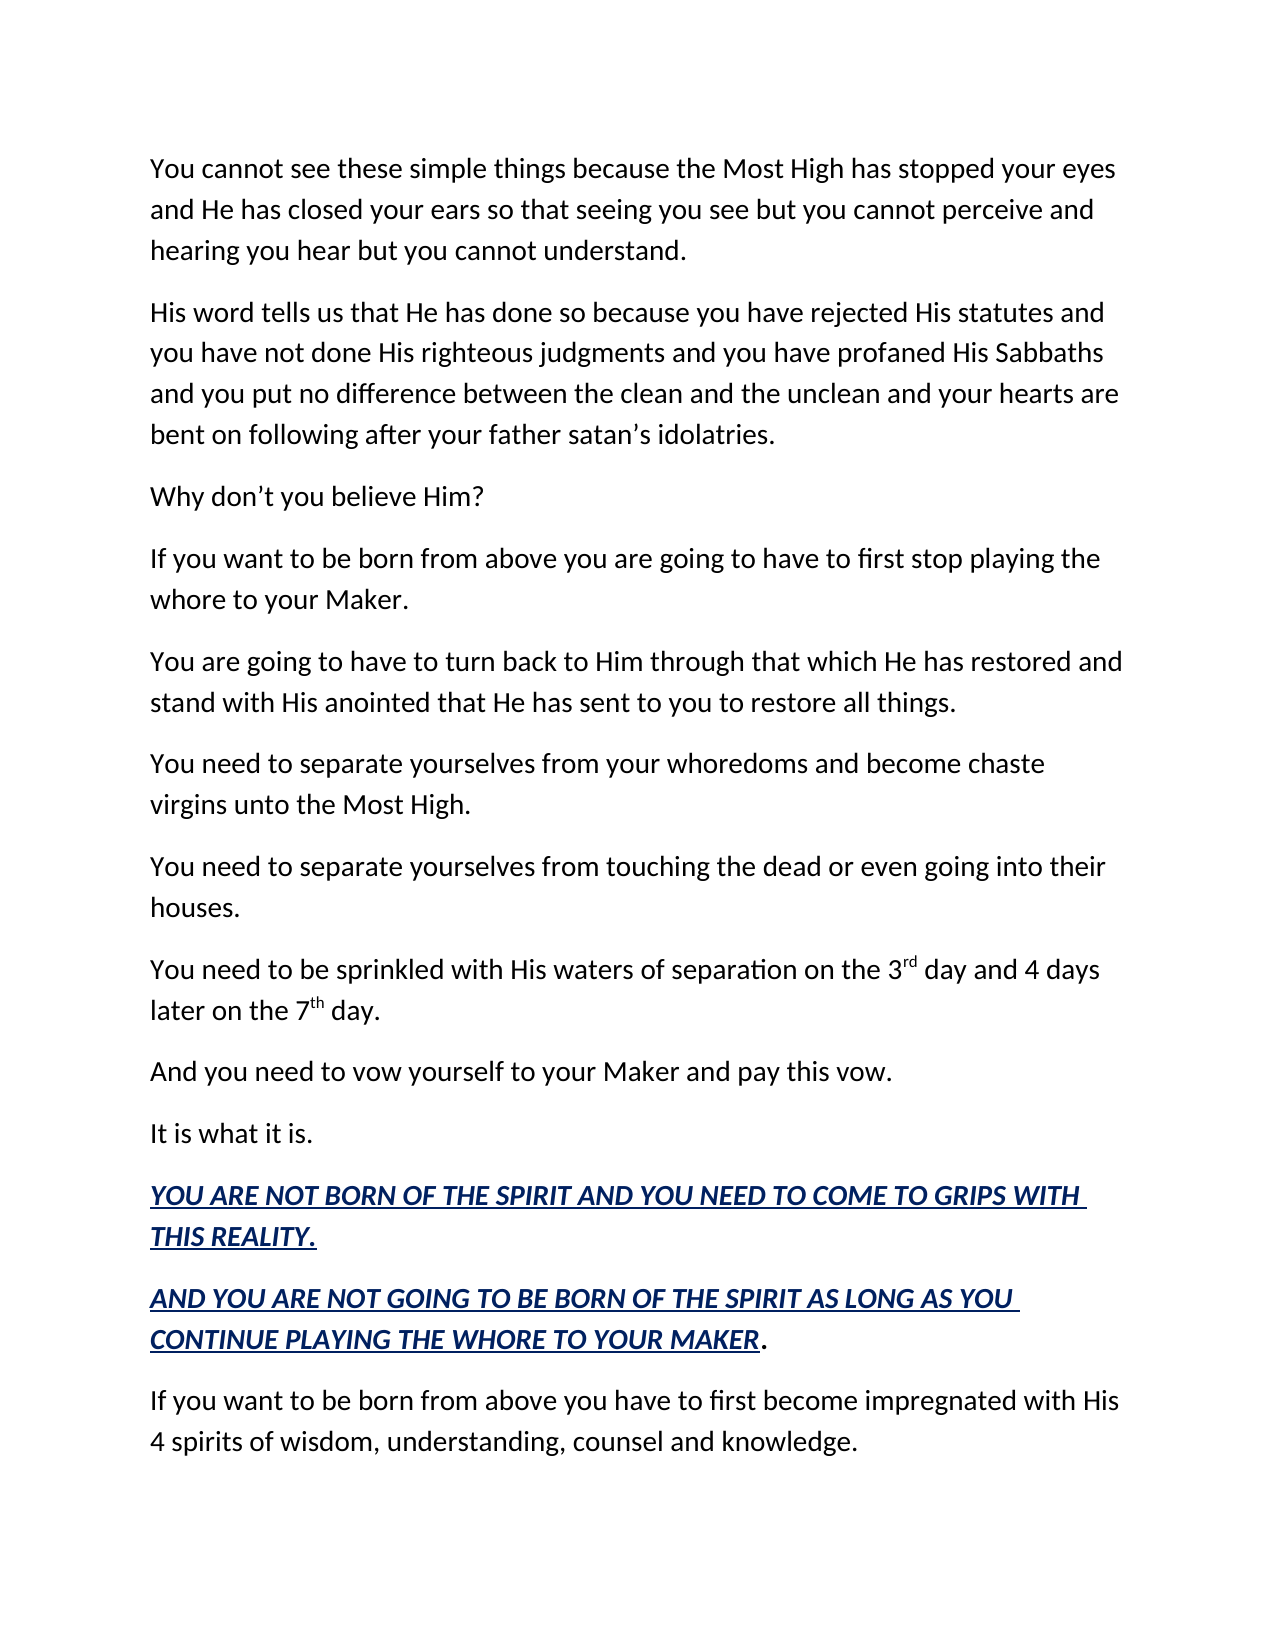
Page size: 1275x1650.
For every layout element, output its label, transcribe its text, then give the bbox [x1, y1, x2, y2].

text If you want to be born from above you have to first become impregnated with His 4 spirits of wisdom, understanding, counsel and knowledge. [150, 1382, 1125, 1459]
text You are going to have to turn back to Him through that which He has restored and stand with His anointed that He has sent to you to restore all things. [150, 643, 1125, 719]
text YOU ARE NOT BORN OF THE SPIRIT AND YOU NEED TO COME TO GRIPS WITH THIS REALITY. [150, 1177, 1125, 1254]
text You need to separate yourselves from touching the dead or even going into their houses. [150, 848, 1125, 925]
text It is what it is. [150, 1115, 1125, 1151]
text You cannot see these simple things because the Most High has stopped your eyes and He has closed your ears so that seeing you see but you cannot perceive and hearing you hear but you cannot understand. [150, 150, 1125, 267]
text His word tells us that He has done so because you have rejected His statutes and you have not done His righteous judgments and you have profaned His Sabbaths and you put no difference between the clean and the unclean and your hearts are bent on following after your father satan’s idolatries. [150, 294, 1125, 452]
text You need to separate yourselves from your whoredoms and become chaste virgins unto the Most High. [150, 745, 1125, 822]
text You need to be sprinkled with His waters of separation on the 3rd day and 4 days later on the 7th day. [150, 951, 1125, 1027]
text And you need to vow yourself to your Maker and pay this vow. [150, 1053, 1125, 1089]
text Why don’t you believe Him? [150, 478, 1125, 514]
text If you want to be born from above you are going to have to first stop playing the whore to your Maker. [150, 540, 1125, 617]
text AND YOU ARE NOT GOING TO BE BORN OF THE SPIRIT AS LONG AS YOU CONTINUE PLAYING THE WHORE TO YOUR MAKER. [150, 1280, 1125, 1356]
